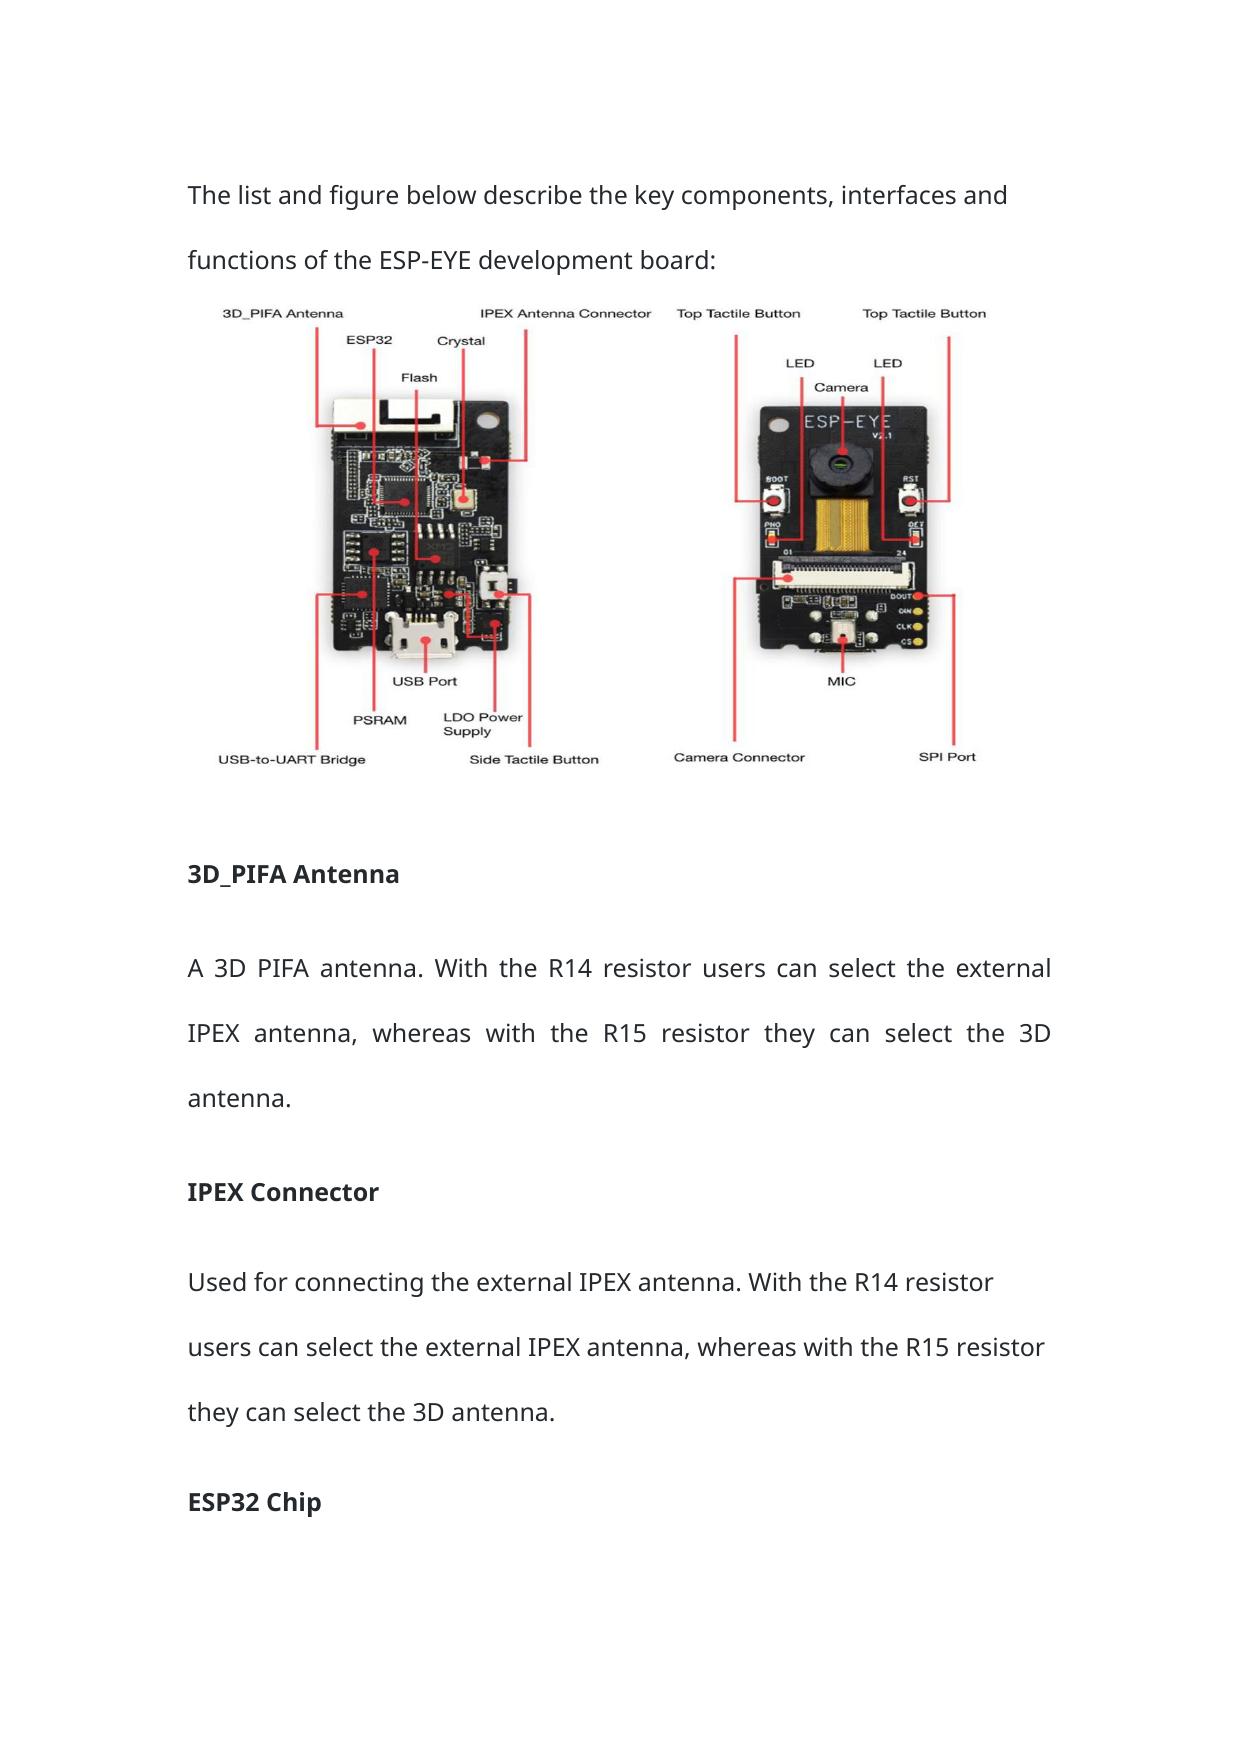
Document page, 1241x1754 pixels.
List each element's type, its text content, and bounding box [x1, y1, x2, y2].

text Used for connecting the external IPEX antenna. With the R14 resistor users can select the external IPEX antenna, whereas with the R15 resistor they can select the 3D antenna. [187, 1249, 1053, 1444]
list 3D_PIFA Antenna [187, 841, 1053, 906]
text IPEX Connector [187, 1159, 1053, 1224]
picture [187, 292, 1022, 792]
list A 3D PIFA antenna. With the R14 resistor users can select the external IPEX antenna, whereas with the R15 resistor they can select the 3D antenna. [187, 935, 1053, 1130]
text ESP32 Chip [187, 1469, 1053, 1534]
